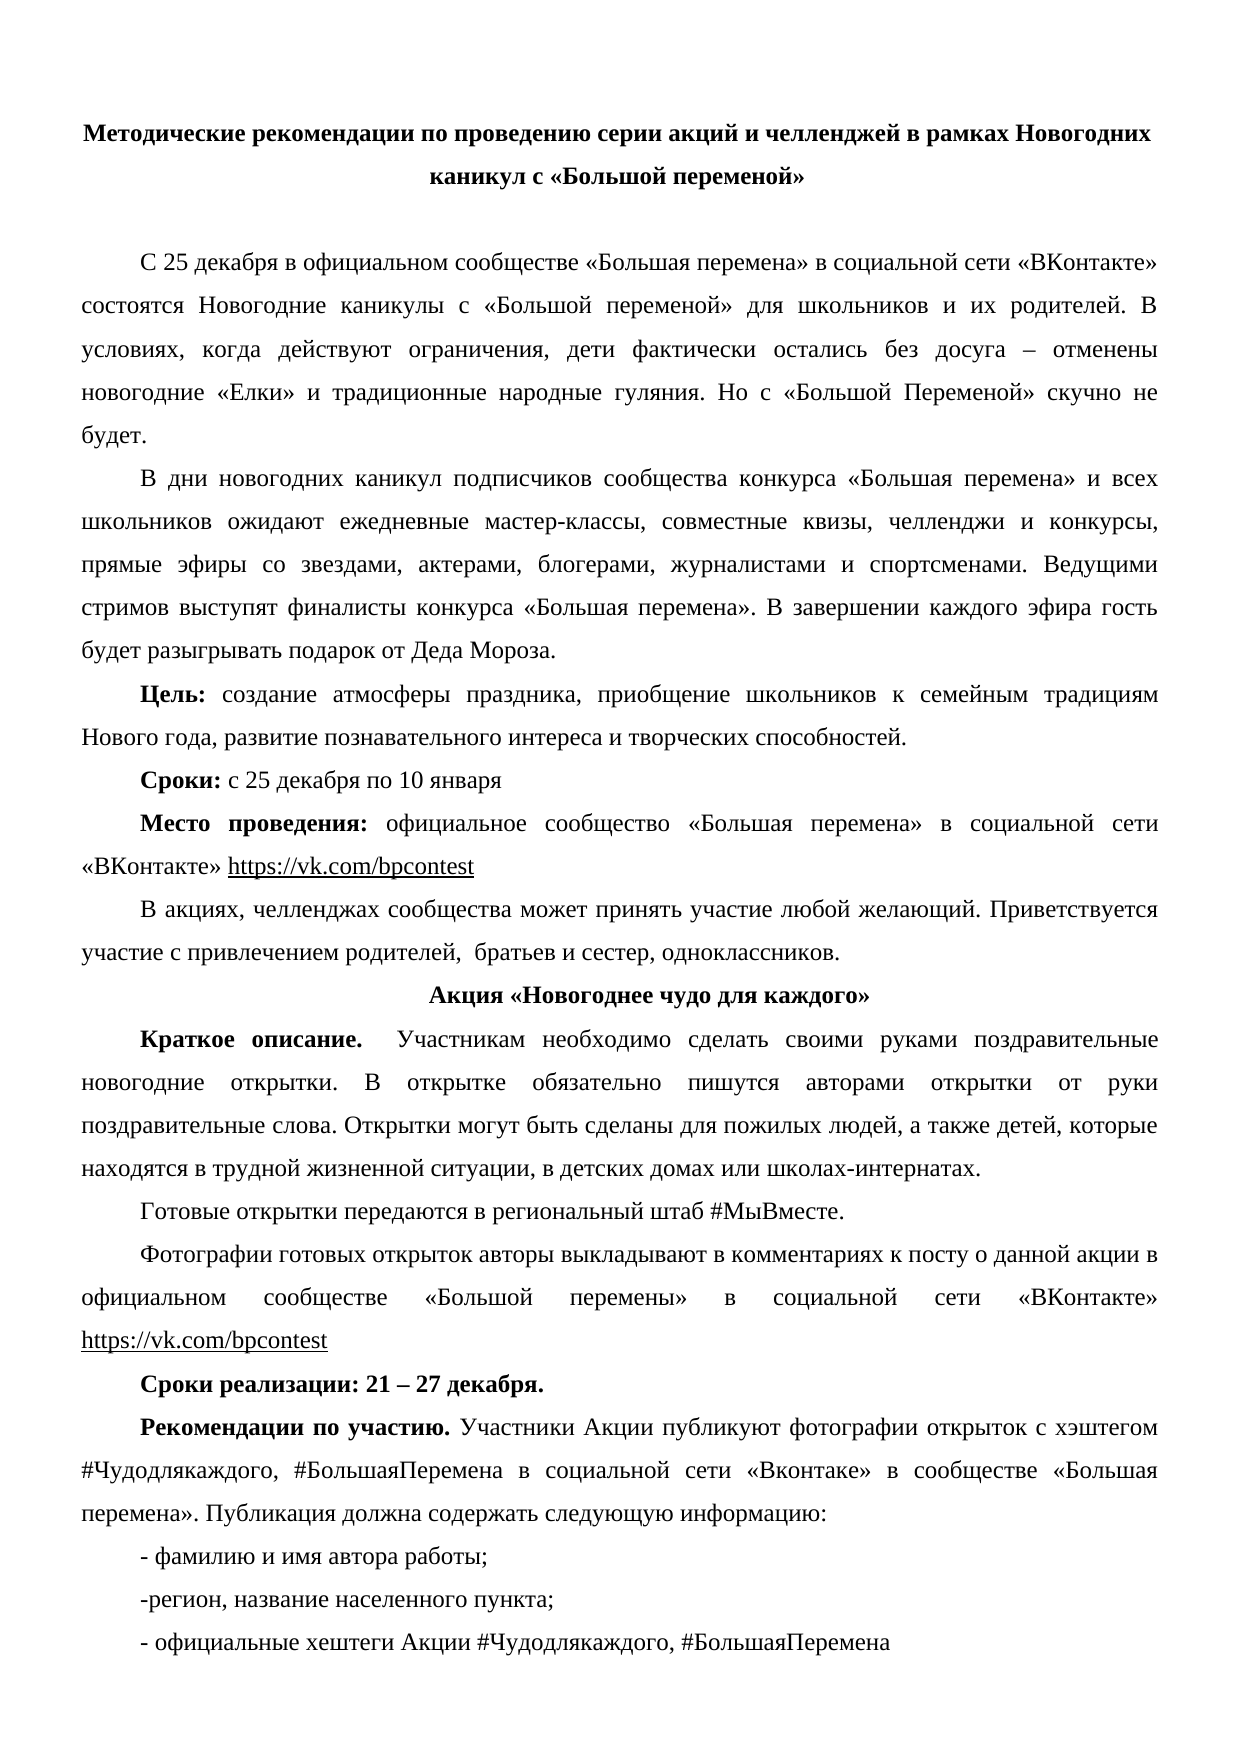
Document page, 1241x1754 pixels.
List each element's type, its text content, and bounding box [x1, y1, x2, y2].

text - фамилию и имя автора работы; [81, 1541, 1159, 1570]
text Сроки: с 25 декабря по 10 января [81, 765, 1159, 794]
text Рекомендации по участию. Участники Акции публикуют фотографии открыток с хэштегом #Чудодлякаждого, #БольшаяПеремена в социальной сети «Вконтаке» в сообществе «Большая перемена». Публикация должна содержать следующую информацию: [81, 1412, 1159, 1527]
text Сроки реализации: 21 – 27 декабря. [81, 1369, 1159, 1397]
text Цель: создание атмосферы праздника, приобщение школьников к семейным традициям Нового года, развитие познавательного интереса и творческих способностей. [81, 679, 1159, 751]
text Готовые открытки передаются в региональный штаб #МыВместе. [81, 1196, 1159, 1225]
text -регион, название населенного пункта; [81, 1584, 1159, 1613]
text Методические рекомендации по проведению серии акций и челленджей в рамках Новогодних каникул с «Большой переменой» [75, 118, 1159, 190]
text Акция «Новогоднее чудо для каждого» [81, 981, 1159, 1009]
text С 25 декабря в официальном сообществе «Большая перемена» в социальной сети «ВКонтакте» состоятся Новогодние каникулы с «Большой переменой» для школьников и их родителей. В условиях, когда действуют ограничения, дети фактически остались без досуга – отменены новогодние «Елки» и традиционные народные гуляния. Но с «Большой Переменой» скучно не будет. [81, 247, 1159, 449]
text - официальные хештеги Акции #Чудодлякаждого, #БольшаяПеремена [81, 1627, 1159, 1656]
text Место проведения: официальное сообщество «Большая перемена» в социальной сети «ВКонтакте» https://vk.com/bpcontest [81, 808, 1159, 880]
text Фотографии готовых открыток авторы выкладывают в комментариях к посту о данной акции в официальном сообществе «Большой перемены» в социальной сети «ВКонтакте» https://vk.com/bpcontest [81, 1239, 1159, 1354]
text В дни новогодних каникул подписчиков сообщества конкурса «Большая перемена» и всех школьников ожидают ежедневные мастер-классы, совместные квизы, челленджи и конкурсы, прямые эфиры со звездами, актерами, блогерами, журналистами и спортсменами. Ведущими стримов выступят финалисты конкурса «Большая перемена». В завершении каждого эфира гость будет разыгрывать подарок от Деда Мороза. [81, 463, 1159, 664]
text Краткое описание. Участникам необходимо сделать своими руками поздравительные новогодние открытки. В открытке обязательно пишутся авторами открытки от руки поздравительные слова. Открытки могут быть сделаны для пожилых людей, а также детей, которые находятся в трудной жизненной ситуации, в детских домах или школах-интернатах. [81, 1024, 1159, 1182]
text В акциях, челленджах сообщества может принять участие любой желающий. Приветствуется участие с привлечением родителей, братьев и сестер, одноклассников. [81, 894, 1159, 966]
